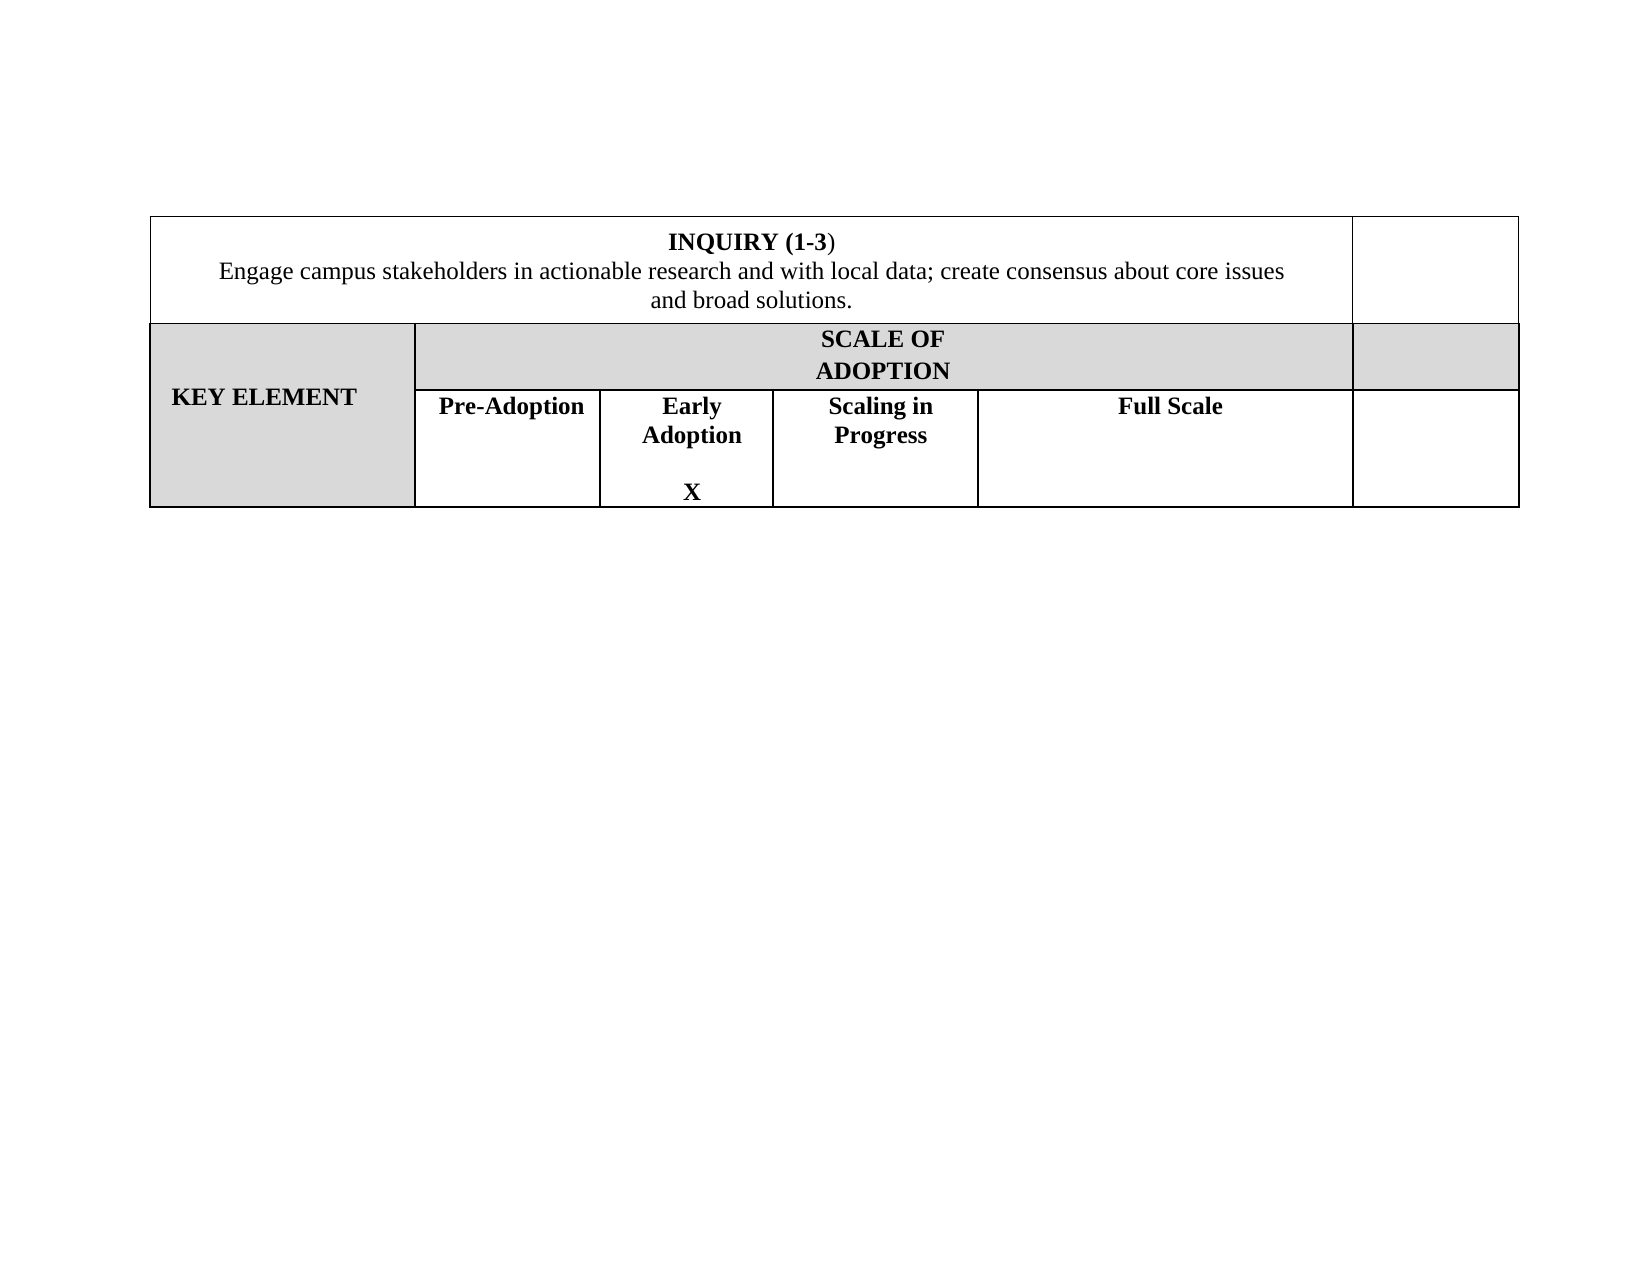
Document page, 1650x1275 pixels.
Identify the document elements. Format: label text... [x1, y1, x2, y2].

table_cell [1354, 324, 1518, 389]
table_cell Full Scale [979, 391, 1352, 506]
table_cell Early Adoption X [601, 391, 772, 506]
table_header [1353, 217, 1518, 323]
table_cell SCALE OF ADOPTION [416, 324, 1352, 389]
table_cell [1354, 391, 1518, 506]
table_cell KEY ELEMENT [151, 324, 414, 506]
table_cell Scaling in Progress [774, 391, 977, 506]
table_cell Pre-Adoption [416, 391, 599, 506]
table_header INQUIRY (1-3) Engage campus stakeholders in actionable research and with local data; create consensus about core issues and broad solutions. [151, 217, 1352, 323]
